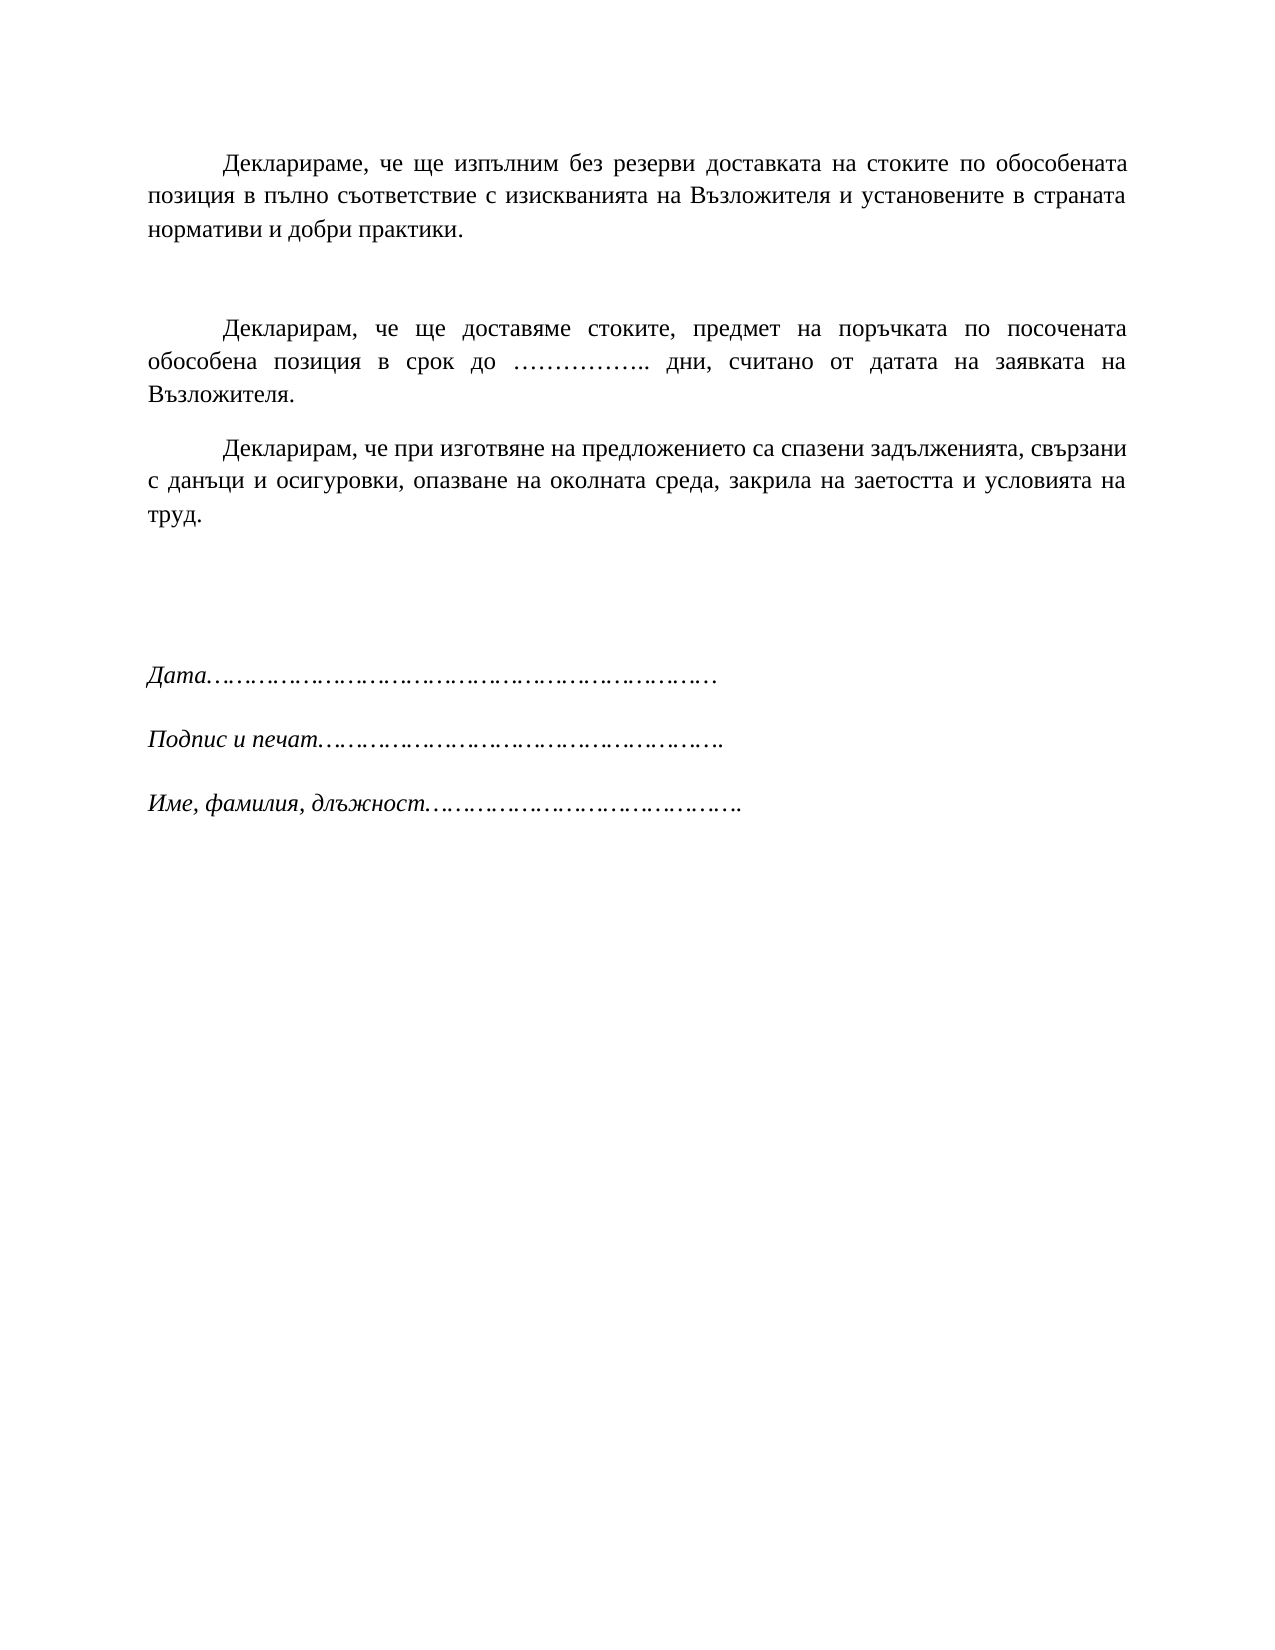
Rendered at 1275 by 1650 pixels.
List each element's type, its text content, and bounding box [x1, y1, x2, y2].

text Име, фамилия, длъжност……………………………………. [148, 788, 1127, 817]
text Декларирам, че при изготвяне на предложението са спазени задълженията, свързани с данъци и осигуровки, опазване на околната среда, закрила на заетостта и условията на труд. [148, 433, 1127, 527]
text Дата…………………………………………………………… [148, 660, 1127, 689]
text Декларираме, че ще изпълним без резерви доставката на стоките по обособената позиция в пълно съответствие с изискванията на Възложителя и установените в страната нормативи и добри практики. [148, 148, 1127, 242]
text Декларирам, че ще доставяме стоките, предмет на поръчката по посочената обособена позиция в срок до …………….. дни, считано от датата на заявката на Възложителя. [148, 313, 1127, 407]
text Подпис и печат………………………………………………. [148, 724, 1127, 753]
